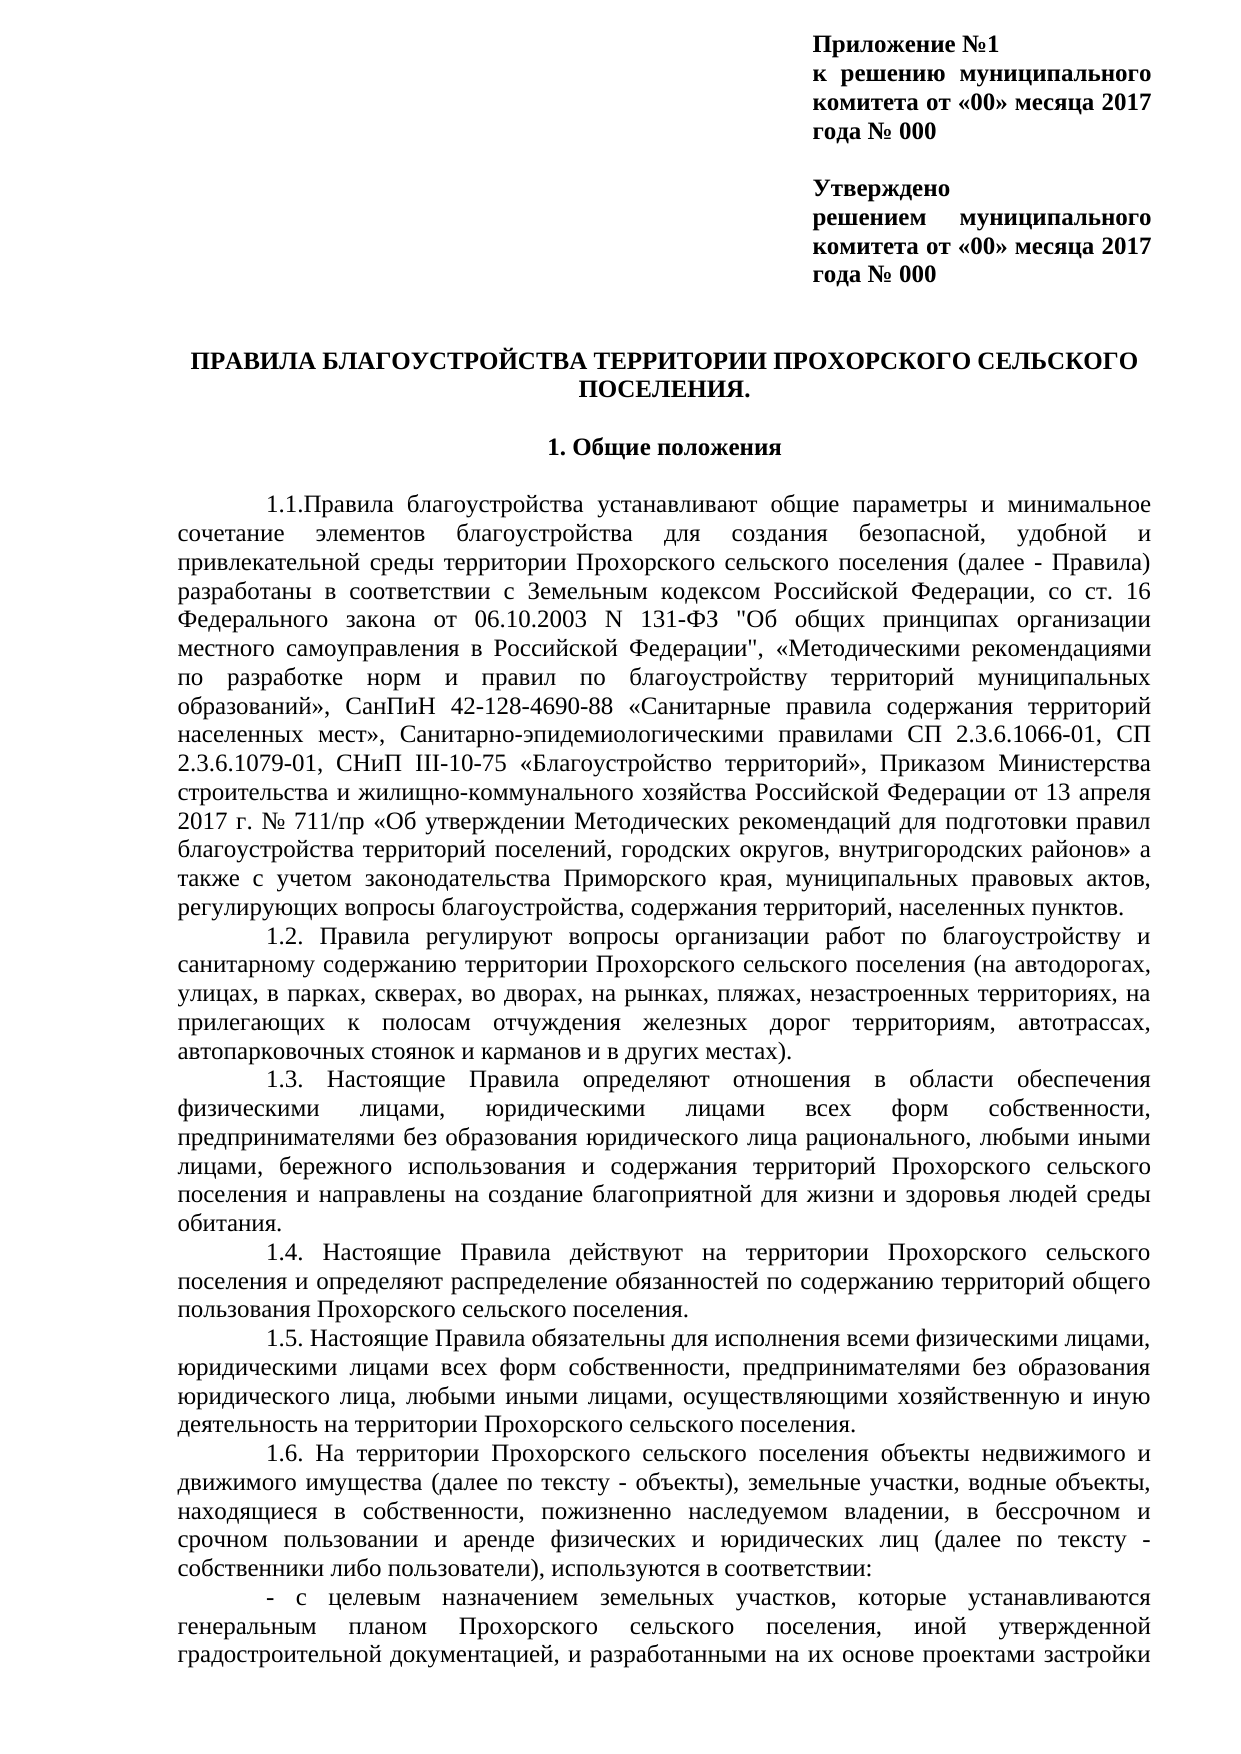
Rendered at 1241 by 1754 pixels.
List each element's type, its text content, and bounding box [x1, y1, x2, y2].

text Утверждено [812, 173, 1152, 202]
text 1.3. Настоящие Правила определяют отношения в области обеспечения физическими лицами, юридическими лицами всех форм собственности, предпринимателями без образования юридического лица рационального, любыми иными лицами, бережного использования и содержания территорий Прохорского сельского поселения и направлены на создание благоприятной для жизни и здоровья людей среды обитания. [177, 1064, 1152, 1237]
text 1.2. Правила регулируют вопросы организации работ по благоустройству и санитарному содержанию территории Прохорского сельского поселения (на автодорогах, улицах, в парках, скверах, во дворах, на рынках, пляжах, незастроенных территориях, на прилегающих к полосам отчуждения железных дорог территориям, автотрассах, автопарковочных стоянок и карманов и в других местах). [177, 921, 1152, 1064]
text 1.6. На территории Прохорского сельского поселения объекты недвижимого и движимого имущества (далее по тексту - объекты), земельные участки, водные объекты, находящиеся в собственности, пожизненно наследуемом владении, в бессрочном и срочном пользовании и аренде физических и юридических лиц (далее по тексту - собственники либо пользователи), используются в соответствии: [177, 1438, 1152, 1582]
text решением муниципального комитета от «00» месяца 2017 года № 000 [812, 202, 1152, 288]
text 1. Общие положения [177, 432, 1152, 461]
text 1.1.Правила благоустройства устанавливают общие параметры и минимальное сочетание элементов благоустройства для создания безопасной, удобной и привлекательной среды территории Прохорского сельского поселения (далее - Правила) разработаны в соответствии с Земельным кодексом Российской Федерации, со ст. 16 Федерального закона от 06.10.2003 N 131-ФЗ "Об общих принципах организации местного самоуправления в Российской Федерации", «Методическими рекомендациями по разработке норм и правил по благоустройству территорий муниципальных образований», СанПиН 42-128-4690-88 «Санитарные правила содержания территорий населенных мест», Санитарно-эпидемиологическими правилами СП 2.3.6.1066-01, СП 2.3.6.1079-01, СНиП III-10-75 «Благоустройство территорий», Приказом Министерства строительства и жилищно-коммунального хозяйства Российской Федерации от 13 апреля . № 711/пр «Об утверждении Методических рекомендаций для подготовки правил благоустройства территорий поселений, городских округов, внутригородских районов» а также с учетом законодательства Приморского края, муниципальных правовых актов, регулирующих вопросы благоустройства, содержания территорий, населенных пунктов. [177, 489, 1152, 921]
text Правила благоустройства территории Прохорского СЕЛЬСКОГО ПОСЕЛЕНИЯ. [177, 346, 1152, 403]
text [177, 1582, 1152, 1668]
text Приложение №1 [812, 29, 1152, 58]
text 1.4. Настоящие Правила действуют на территории Прохорского сельского поселения и определяют распределение обязанностей по содержанию территорий общего пользования Прохорского сельского поселения. [177, 1237, 1152, 1323]
text к решению муниципального комитета от «00» месяца 2017 года № 000 [812, 58, 1152, 144]
text 1.5. Настоящие Правила обязательны для исполнения всеми физическими лицами, юридическими лицами всех форм собственности, предпринимателями без образования юридического лица, любыми иными лицами, осуществляющими хозяйственную и иную деятельность на территории Прохорского сельского поселения. [177, 1323, 1152, 1438]
